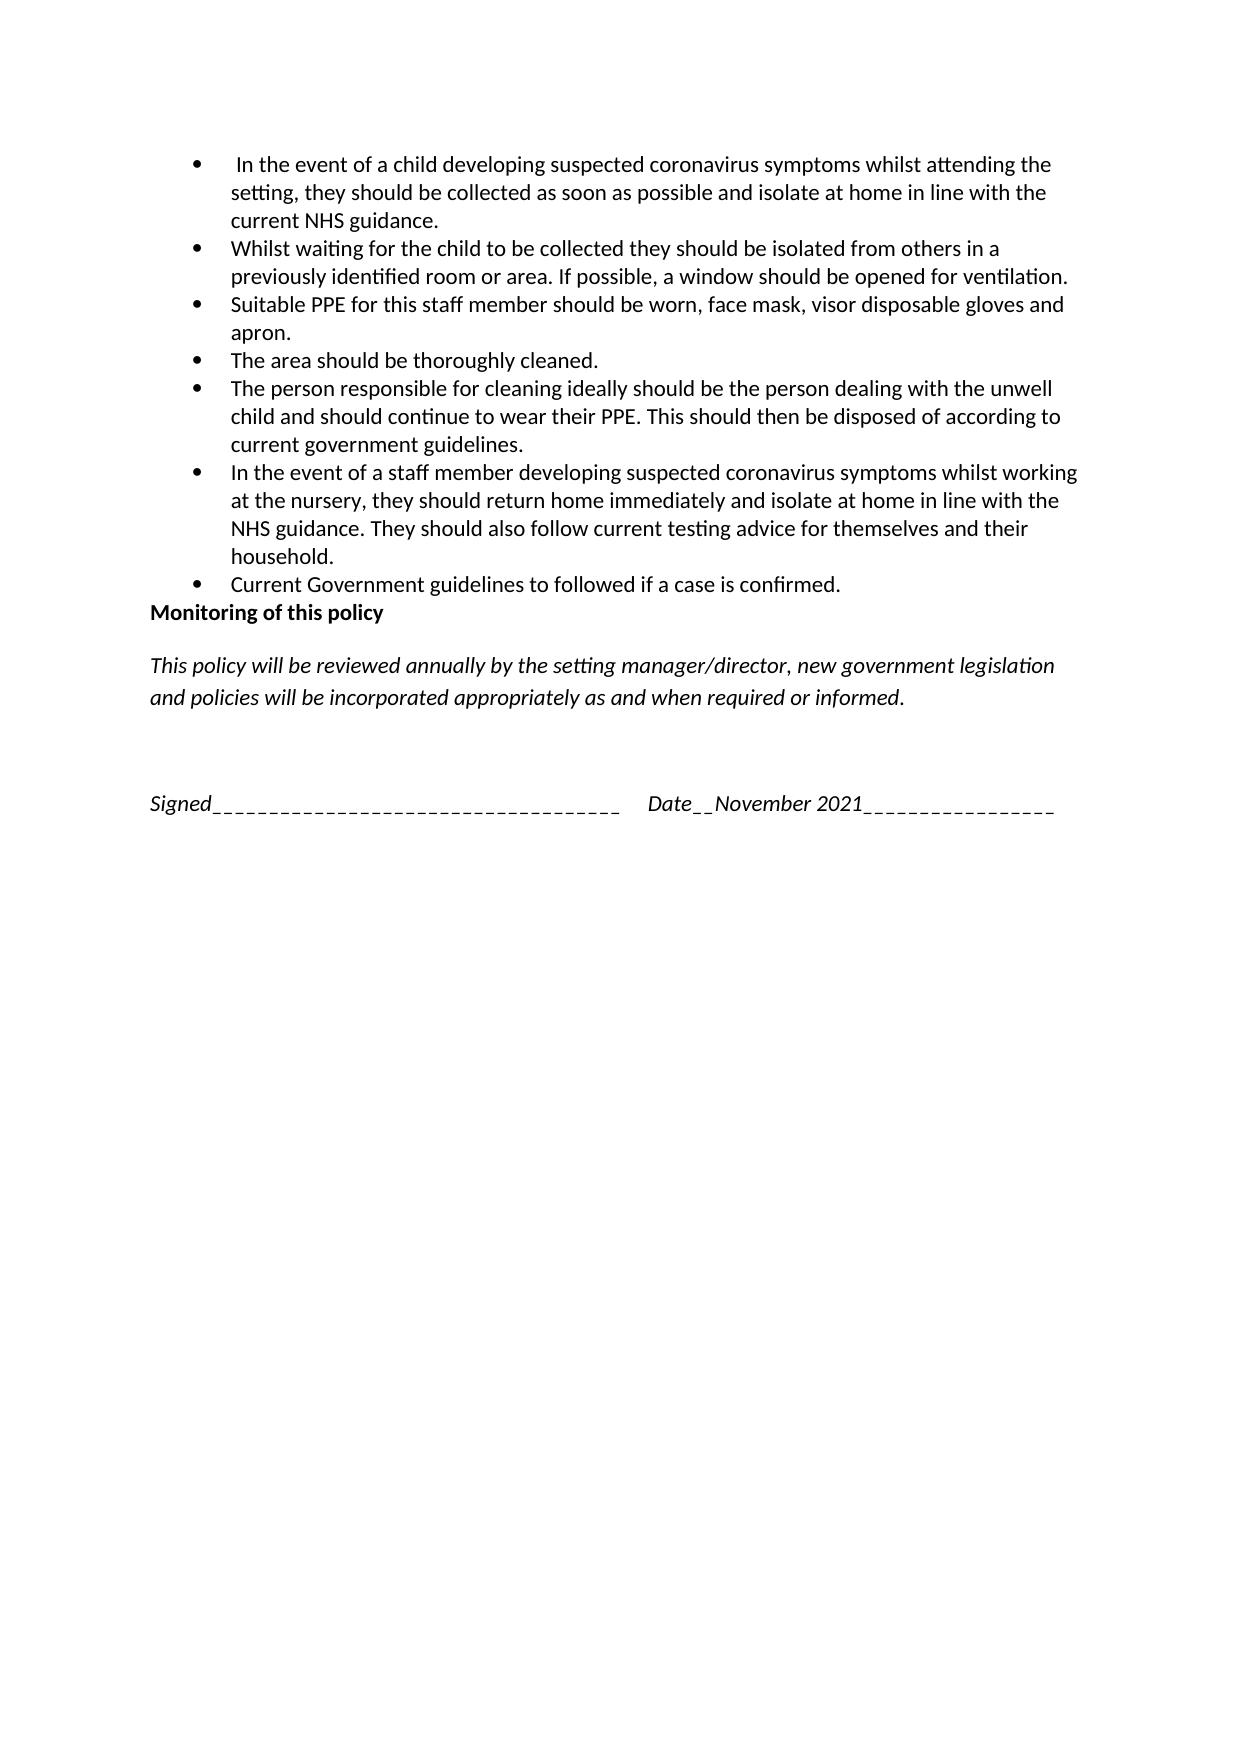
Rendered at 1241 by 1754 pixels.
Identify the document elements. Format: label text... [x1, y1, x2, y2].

text Signed____________________________________ Date__November 2021_________________ [150, 789, 1090, 818]
list The area should be thoroughly cleaned. [193, 346, 1090, 374]
list Suitable PPE for this staff member should be worn, face mask, visor disposable gloves and apron. [193, 290, 1090, 346]
list In the event of a staff member developing suspected coronavirus symptoms whilst working at the nursery, they should return home immediately and isolate at home in line with the NHS guidance. They should also follow current testing advice for themselves and their household. [193, 458, 1090, 570]
list In the event of a child developing suspected coronavirus symptoms whilst attending the setting, they should be collected as soon as possible and isolate at home in line with the current NHS guidance. [193, 150, 1090, 234]
list Current Government guidelines to followed if a case is confirmed. [193, 570, 1090, 598]
text This policy will be reviewed annually by the setting manager/director, new government legislation and policies will be incorporated appropriately as and when required or informed. [150, 651, 1090, 712]
list The person responsible for cleaning ideally should be the person dealing with the unwell child and should continue to wear their PPE. This should then be disposed of according to current government guidelines. [193, 374, 1090, 458]
text Monitoring of this policy [150, 598, 1090, 626]
list Whilst waiting for the child to be collected they should be isolated from others in a previously identified room or area. If possible, a window should be opened for ventilation. [193, 234, 1090, 290]
